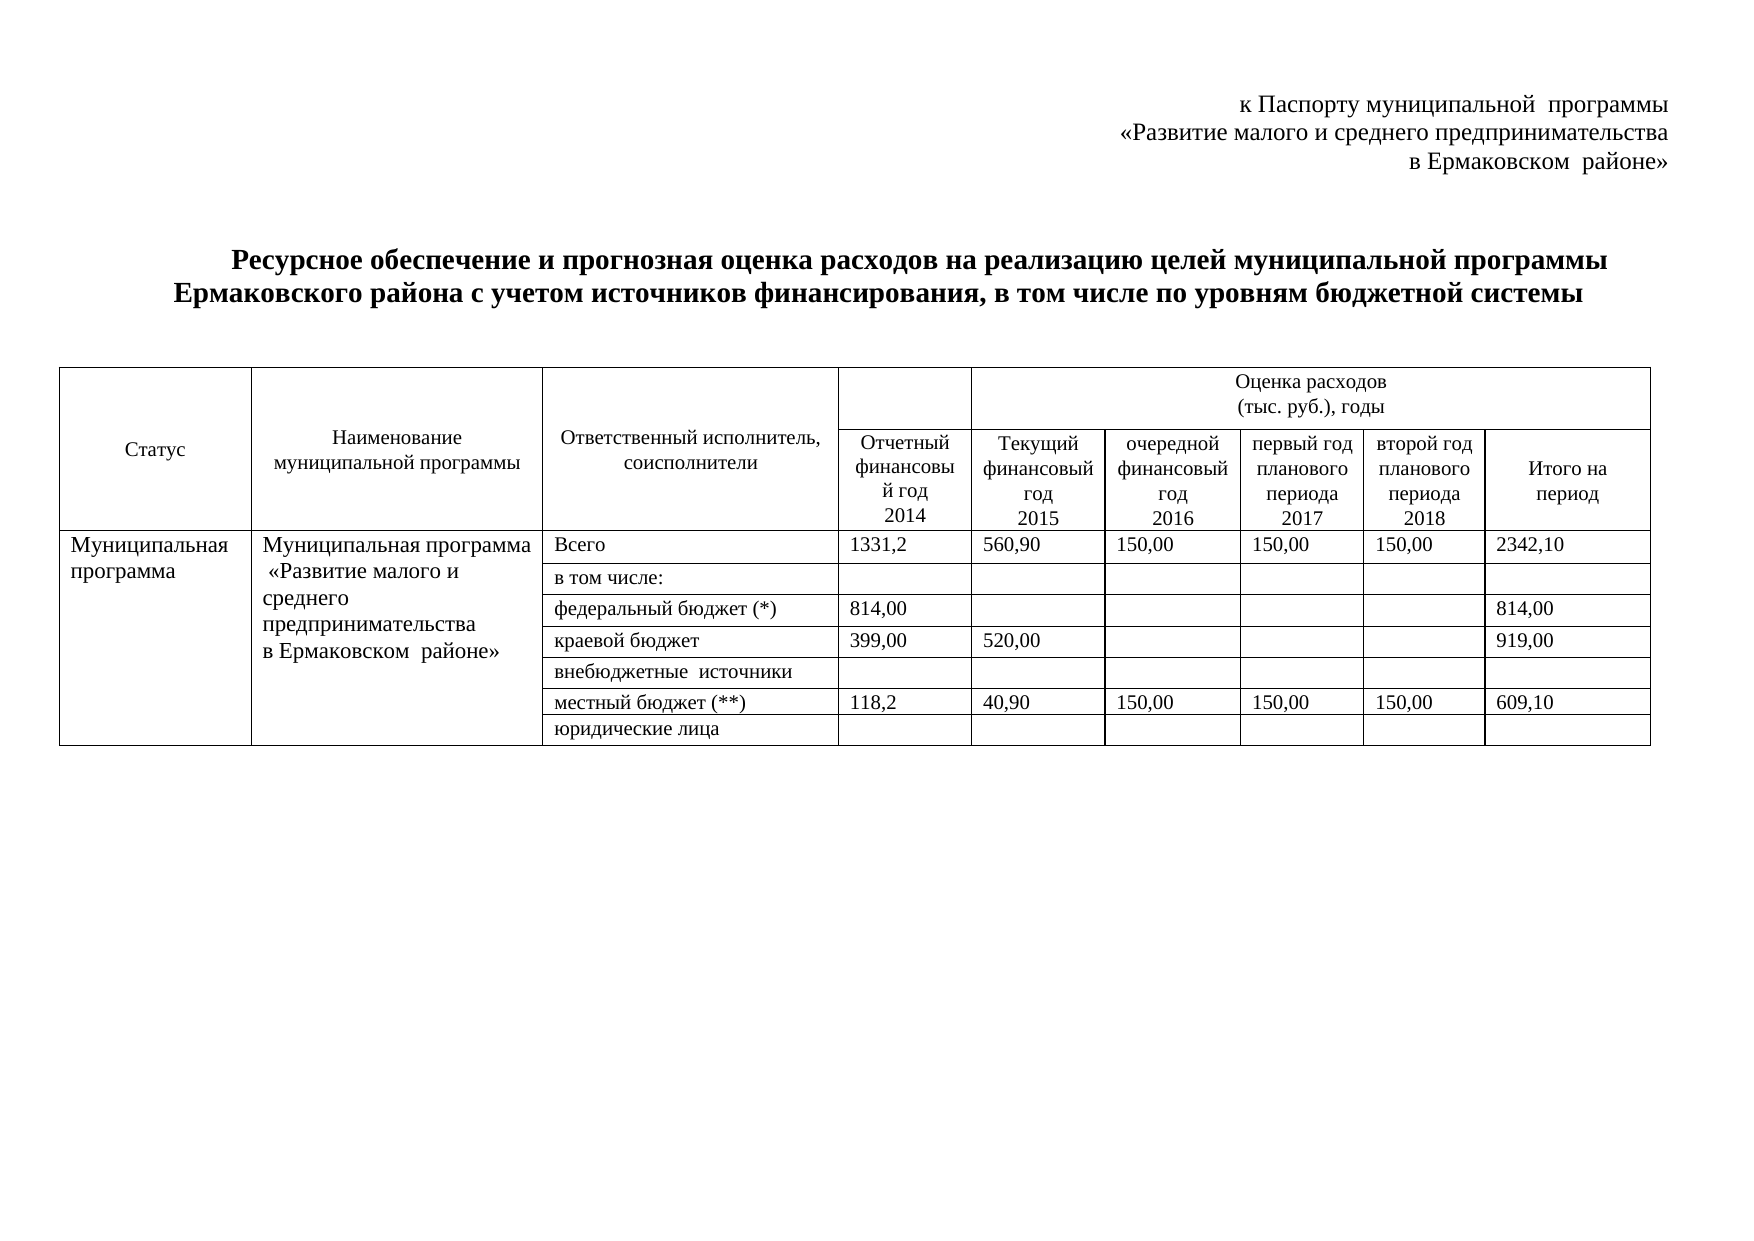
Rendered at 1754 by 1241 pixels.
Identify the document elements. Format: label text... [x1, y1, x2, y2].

table_cell 150,00 [1364, 689, 1484, 714]
table_cell Текущий финансовый год 2015 [972, 430, 1104, 530]
table_cell внебюджетные источники [543, 658, 838, 688]
table_header Оценка расходов (тыс. руб.), годы [972, 368, 1650, 429]
table_cell 150,00 [1106, 531, 1240, 563]
table_header Наименование муниципальной программы [252, 368, 542, 530]
table_cell в том числе: [543, 564, 838, 594]
table_header Ответственный исполнитель, соисполнители [543, 368, 838, 530]
table_cell Итого на период [1486, 430, 1650, 530]
table_cell юридические лица [543, 715, 838, 745]
table_cell [1364, 627, 1484, 657]
table_cell Отчетный финансовый год 2014 [839, 430, 971, 530]
table_cell 150,00 [1364, 531, 1484, 563]
table_cell [972, 564, 1104, 594]
table_cell [972, 595, 1104, 626]
table_cell 40,90 [972, 689, 1104, 714]
table_cell Муниципальная программа «Развитие малого и среднего предпринимательства в Ермаковском районе» [252, 531, 542, 745]
table_cell [1364, 564, 1484, 594]
table_cell [839, 715, 971, 745]
table_cell первый год планового периода 2017 [1241, 430, 1363, 530]
table_cell [839, 564, 971, 594]
table_header [839, 368, 971, 429]
table_cell 150,00 [1241, 689, 1363, 714]
table_cell [1241, 564, 1363, 594]
text «Развитие малого и среднего предпринимательства [89, 117, 1668, 146]
table_cell 814,00 [1486, 595, 1650, 626]
table_cell 118,2 [839, 689, 971, 714]
table_cell Всего [543, 531, 838, 563]
table_cell 919,00 [1486, 627, 1650, 657]
table_cell [1486, 564, 1650, 594]
table_cell федеральный бюджет (*) [543, 595, 838, 626]
table_cell местный бюджет (**) [543, 689, 838, 714]
table_cell краевой бюджет [543, 627, 838, 657]
table_cell 814,00 [839, 595, 971, 626]
table_cell 560,90 [972, 531, 1104, 563]
table_cell 150,00 [1241, 531, 1363, 563]
table_cell [1106, 564, 1240, 594]
table_cell второй год планового периода 2018 [1364, 430, 1484, 530]
table_cell [1241, 627, 1363, 657]
table_cell 399,00 [839, 627, 971, 657]
table_cell 520,00 [972, 627, 1104, 657]
table_cell [1106, 658, 1240, 688]
table_cell очередной финансовый год 2016 [1106, 430, 1240, 530]
table_cell [1486, 658, 1650, 688]
table_header Статус [60, 368, 251, 530]
table_cell [839, 658, 971, 688]
table_cell [1241, 715, 1363, 745]
text Ресурсное обеспечение и прогнозная оценка расходов на реализацию целей муниципальной программы Ермаковского района с учетом источников финансирования, в том числе по уровням бюджетной системы [89, 242, 1668, 309]
table_cell [972, 715, 1104, 745]
table_cell 150,00 [1106, 689, 1240, 714]
table_cell [1241, 595, 1363, 626]
table_cell [1106, 715, 1240, 745]
table_cell 609,10 [1486, 689, 1650, 714]
table_cell Муниципальная программа [60, 531, 251, 745]
table_cell [1106, 627, 1240, 657]
table_cell [1241, 658, 1363, 688]
table_cell [972, 658, 1104, 688]
table_cell [1364, 658, 1484, 688]
text в Ермаковском районе» [89, 146, 1668, 175]
table_cell [1106, 595, 1240, 626]
table_cell 2342,10 [1486, 531, 1650, 563]
table_cell [1364, 715, 1484, 745]
table_cell 1331,2 [839, 531, 971, 563]
table_cell [1364, 595, 1484, 626]
text к Паспорту муниципальной программы [89, 89, 1668, 117]
table_cell [1486, 715, 1650, 745]
